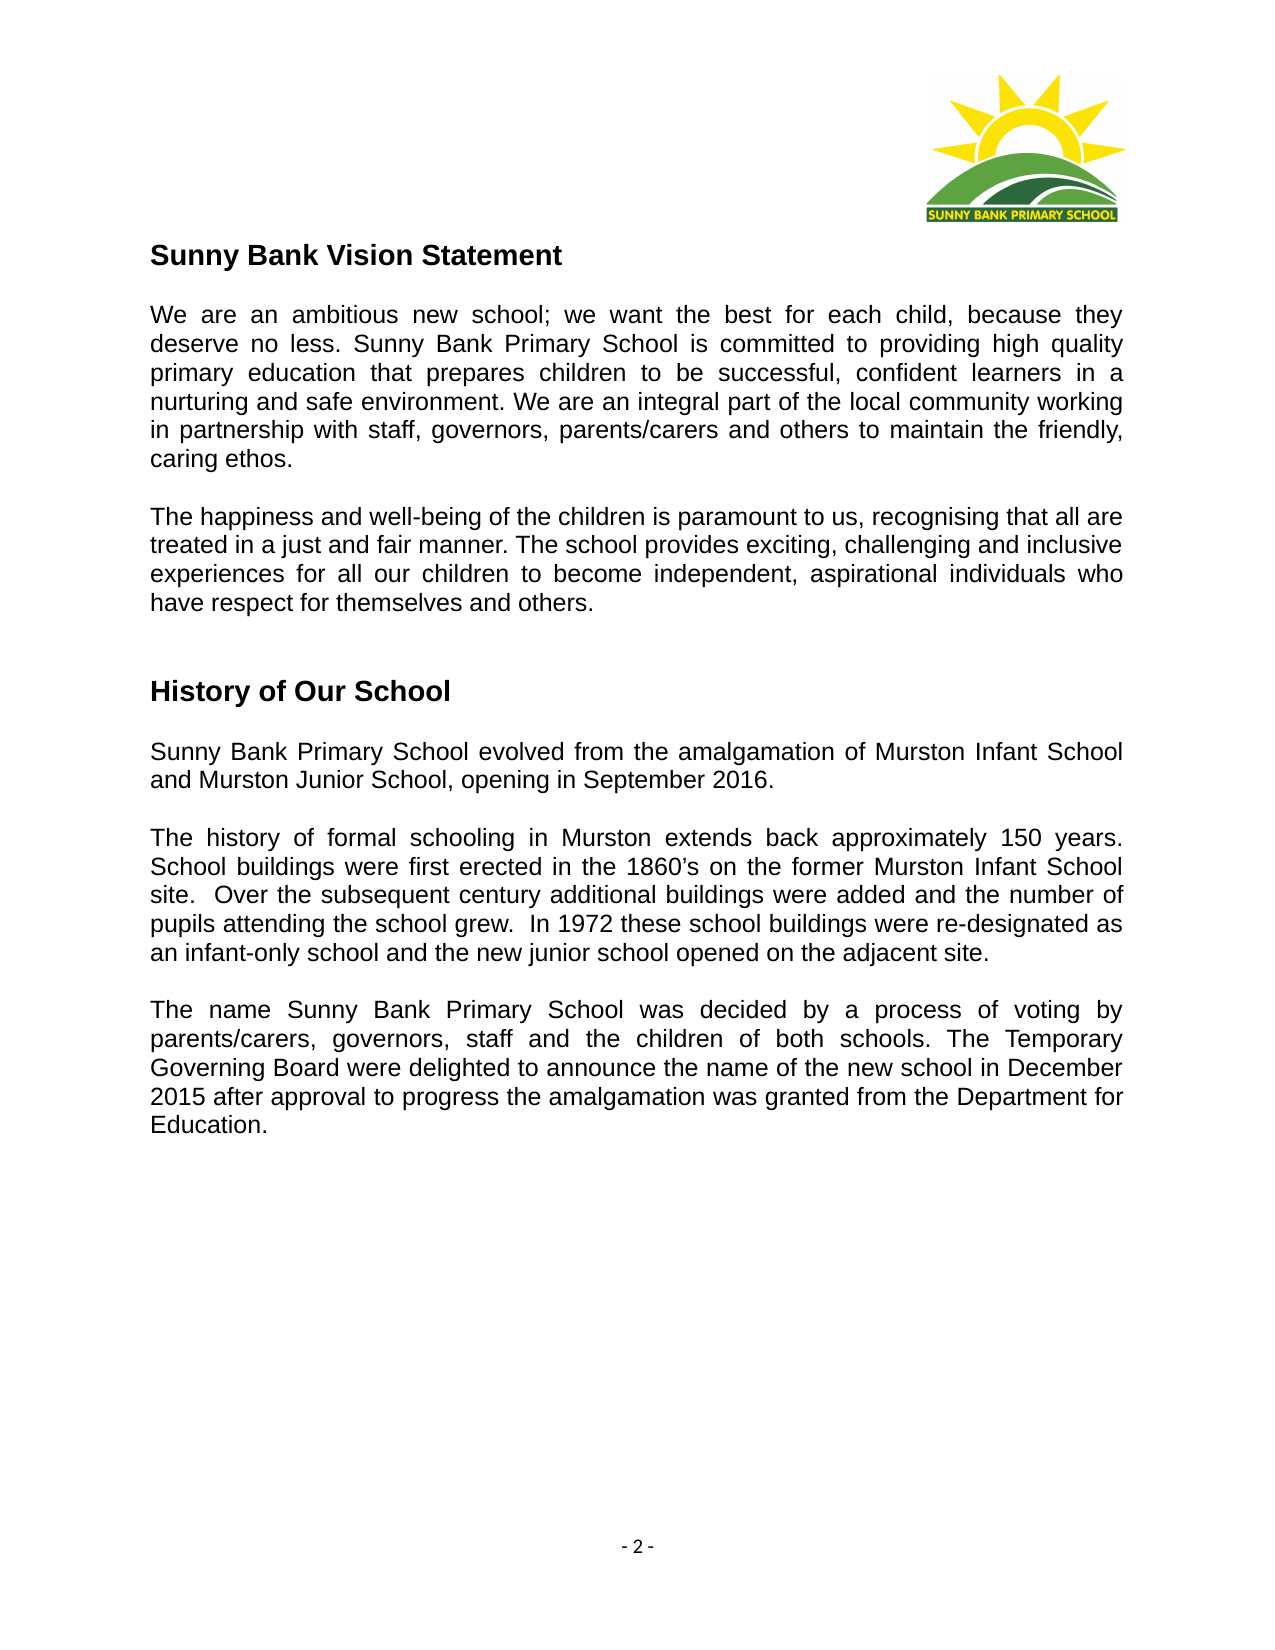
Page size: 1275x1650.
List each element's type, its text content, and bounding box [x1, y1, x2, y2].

text The history of formal schooling in Murston extends back approximately 150 years. School buildings were first erected in the 1860’s on the former Murston Infant School site. Over the subsequent century additional buildings were added and the number of pupils attending the school grew. In 1972 these school buildings were re-designated as an infant-only school and the new junior school opened on the adjacent site. [150, 823, 1125, 966]
text The name Sunny Bank Primary School was decided by a process of voting by parents/carers, governors, staff and the children of both schools. The Temporary Governing Board were delighted to announce the name of the new school in December 2015 after approval to progress the amalgamation was granted from the Department for Education. [150, 995, 1125, 1139]
text The happiness and well-being of the children is paramount to us, recognising that all are treated in a just and fair manner. The school provides exciting, challenging and inclusive experiences for all our children to become independent, aspirational individuals who have respect for themselves and others. [150, 502, 1125, 617]
text Sunny Bank Primary School evolved from the amalgamation of Murston Infant School and Murston Junior School, opening in September 2016. [150, 736, 1125, 794]
subtitle Sunny Bank Vision Statement [150, 238, 1125, 272]
subtitle History of Our School [150, 674, 1125, 708]
picture [926, 75, 1125, 222]
text We are an ambitious new school; we want the best for each child, because they deserve no less. Sunny Bank Primary School is committed to providing high quality primary education that prepares children to be successful, confident learners in a nurturing and safe environment. We are an integral part of the local community working in partnership with staff, governors, parents/carers and others to maintain the friendly, caring ethos. [150, 300, 1125, 473]
